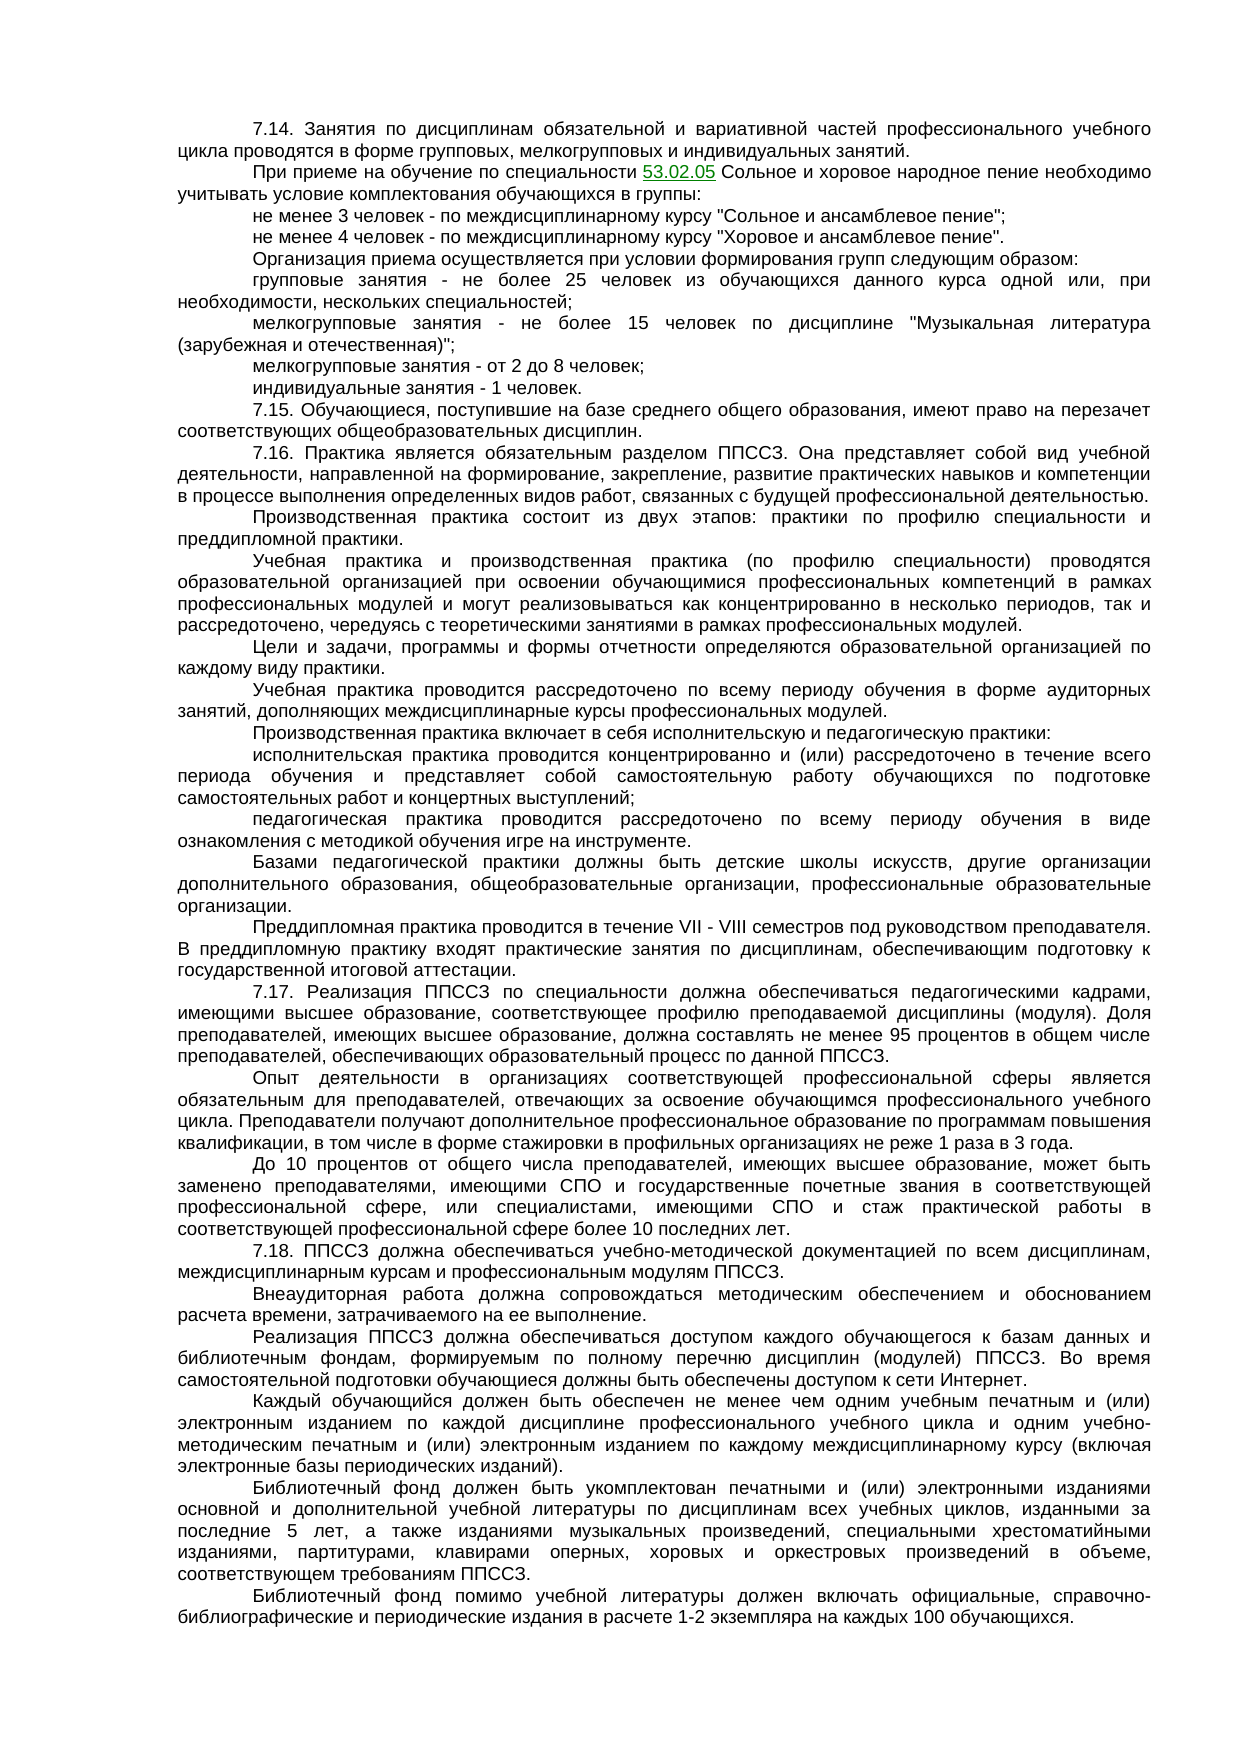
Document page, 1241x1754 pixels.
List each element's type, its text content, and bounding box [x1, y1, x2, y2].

text педагогическая практика проводится рассредоточено по всему периоду обучения в виде ознакомления с методикой обучения игре на инструменте. [177, 808, 1152, 851]
text 7.15. Обучающиеся, поступившие на базе среднего общего образования, имеют право на перезачет соответствующих общеобразовательных дисциплин. [177, 398, 1152, 442]
text групповые занятия - не более 25 человек из обучающихся данного курса одной или, при необходимости, нескольких специальностей; [177, 269, 1152, 312]
text Библиотечный фонд должен быть укомплектован печатными и (или) электронными изданиями основной и дополнительной учебной литературы по дисциплинам всех учебных циклов, изданными за последние 5 лет, а также изданиями музыкальных произведений, специальными хрестоматийными изданиями, партитурами, клавирами оперных, хоровых и оркестровых произведений в объеме, соответствующем требованиям ППССЗ. [177, 1477, 1152, 1584]
text 7.16. Практика является обязательным разделом ППССЗ. Она представляет собой вид учебной деятельности, направленной на формирование, закрепление, развитие практических навыков и компетенции в процессе выполнения определенных видов работ, связанных с будущей профессиональной деятельностью. [177, 442, 1152, 506]
text Внеаудиторная работа должна сопровождаться методическим обеспечением и обоснованием расчета времени, затрачиваемого на ее выполнение. [177, 1282, 1152, 1326]
text Базами педагогической практики должны быть детские школы искусств, другие организации дополнительного образования, общеобразовательные организации, профессиональные образовательные организации. [177, 851, 1152, 916]
text Учебная практика проводится рассредоточено по всему периоду обучения в форме аудиторных занятий, дополняющих междисциплинарные курсы профессиональных модулей. [177, 679, 1152, 722]
text Реализация ППССЗ должна обеспечиваться доступом каждого обучающегося к базам данных и библиотечным фондам, формируемым по полному перечню дисциплин (модулей) ППССЗ. Во время самостоятельной подготовки обучающиеся должны быть обеспечены доступом к сети Интернет. [177, 1326, 1152, 1390]
text Учебная практика и производственная практика (по профилю специальности) проводятся образовательной организацией при освоении обучающимися профессиональных компетенций в рамках профессиональных модулей и могут реализовываться как концентрированно в несколько периодов, так и рассредоточено, чередуясь с теоретическими занятиями в рамках профессиональных модулей. [177, 549, 1152, 636]
text Опыт деятельности в организациях соответствующей профессиональной сферы является обязательным для преподавателей, отвечающих за освоение обучающимся профессионального учебного цикла. Преподаватели получают дополнительное профессиональное образование по программам повышения квалификации, в том числе в форме стажировки в профильных организациях не реже 1 раза в 3 года. [177, 1067, 1152, 1153]
text 7.18. ППССЗ должна обеспечиваться учебно-методической документацией по всем дисциплинам, междисциплинарным курсам и профессиональным модулям ППССЗ. [177, 1239, 1152, 1282]
text Каждый обучающийся должен быть обеспечен не менее чем одним учебным печатным и (или) электронным изданием по каждой дисциплине профессионального учебного цикла и одним учебно-методическим печатным и (или) электронным изданием по каждому междисциплинарному курсу (включая электронные базы периодических изданий). [177, 1390, 1152, 1477]
text исполнительская практика проводится концентрированно и (или) рассредоточено в течение всего периода обучения и представляет собой самостоятельную работу обучающихся по подготовке самостоятельных работ и концертных выступлений; [177, 743, 1152, 808]
text мелкогрупповые занятия - от 2 до 8 человек; [177, 355, 1152, 377]
text Цели и задачи, программы и формы отчетности определяются образовательной организацией по каждому виду практики. [177, 636, 1152, 679]
text 7.17. Реализация ППССЗ по специальности должна обеспечиваться педагогическими кадрами, имеющими высшее образование, соответствующее профилю преподаваемой дисциплины (модуля). Доля преподавателей, имеющих высшее образование, должна составлять не менее 95 процентов в общем числе преподавателей, обеспечивающих образовательный процесс по данной ППССЗ. [177, 981, 1152, 1067]
text не менее 4 человек - по междисциплинарному курсу "Хоровое и ансамблевое пение". [177, 226, 1152, 247]
text Библиотечный фонд помимо учебной литературы должен включать официальные, справочно-библиографические и периодические издания в расчете 1-2 экземпляра на каждых 100 обучающихся. [177, 1584, 1152, 1627]
text мелкогрупповые занятия - не более 15 человек по дисциплине "Музыкальная литература (зарубежная и отечественная)"; [177, 312, 1152, 355]
text Производственная практика состоит из двух этапов: практики по профилю специальности и преддипломной практики. [177, 506, 1152, 549]
text При приеме на обучение по специальности 53.02.05 Сольное и хоровое народное пение необходимо учитывать условие комплектования обучающихся в группы: [177, 161, 1152, 204]
text До 10 процентов от общего числа преподавателей, имеющих высшее образование, может быть заменено преподавателями, имеющими СПО и государственные почетные звания в соответствующей профессиональной сфере, или специалистами, имеющими СПО и стаж практической работы в соответствующей профессиональной сфере более 10 последних лет. [177, 1153, 1152, 1239]
text индивидуальные занятия - 1 человек. [177, 377, 1152, 398]
text Организация приема осуществляется при условии формирования групп следующим образом: [177, 247, 1152, 269]
text 7.14. Занятия по дисциплинам обязательной и вариативной частей профессионального учебного цикла проводятся в форме групповых, мелкогрупповых и индивидуальных занятий. [177, 118, 1152, 161]
text не менее 3 человек - по междисциплинарному курсу "Сольное и ансамблевое пение"; [177, 204, 1152, 226]
text Производственная практика включает в себя исполнительскую и педагогическую практики: [177, 722, 1152, 743]
text Преддипломная практика проводится в течение VII - VIII семестров под руководством преподавателя. В преддипломную практику входят практические занятия по дисциплинам, обеспечивающим подготовку к государственной итоговой аттестации. [177, 916, 1152, 981]
